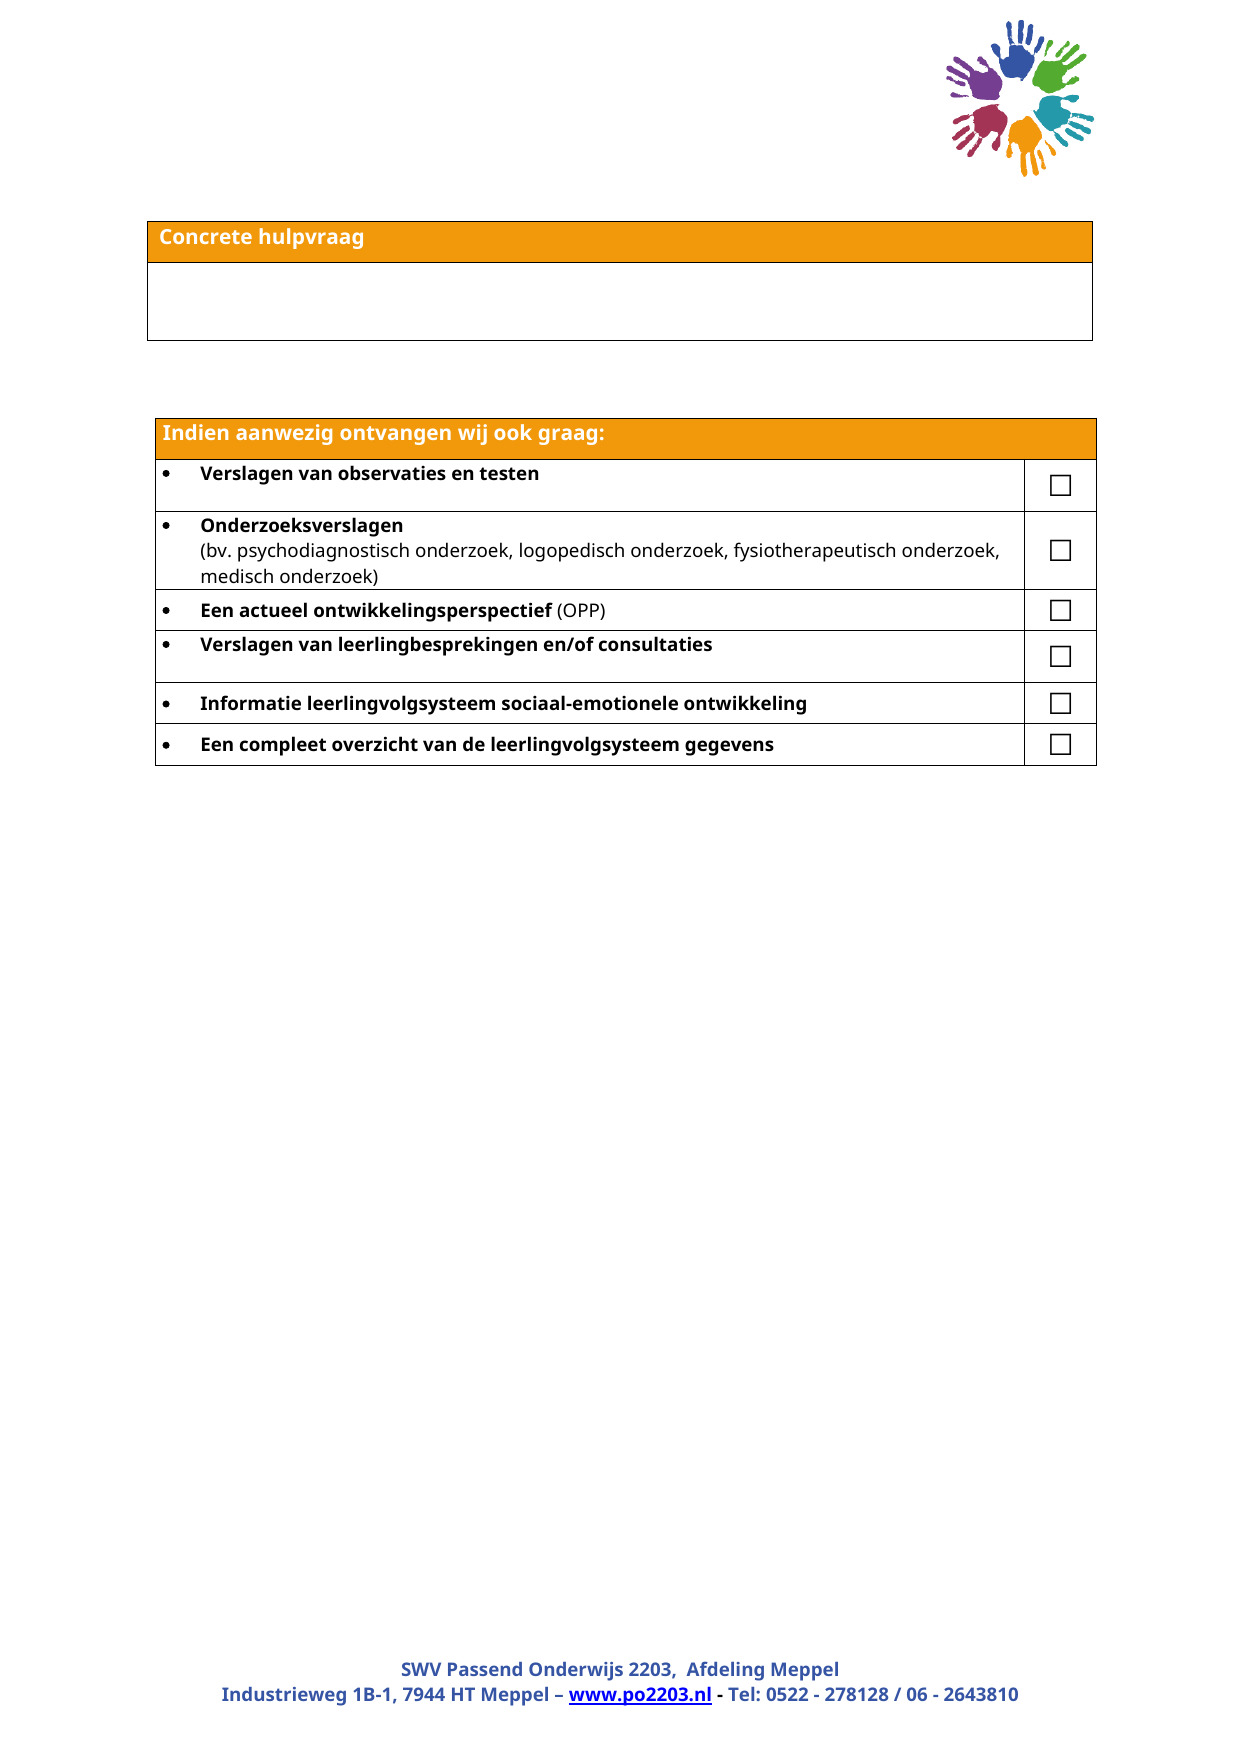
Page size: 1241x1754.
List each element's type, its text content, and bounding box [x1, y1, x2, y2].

table_cell [1025, 460, 1096, 511]
table_cell Een actueel ontwikkelingsperspectief (OPP) [156, 590, 1024, 630]
table_cell [1025, 631, 1096, 682]
table_cell [1025, 512, 1096, 588]
table_cell Verslagen van observaties en testen [156, 460, 1024, 511]
table_cell [1025, 683, 1096, 723]
table_cell Een compleet overzicht van de leerlingvolgsysteem gegevens [156, 724, 1024, 765]
table_cell [1025, 724, 1096, 765]
table_cell Informatie leerlingvolgsysteem sociaal-emotionele ontwikkeling [156, 683, 1024, 723]
table_cell Verslagen van leerlingbesprekingen en/of consultaties [156, 631, 1024, 682]
table_cell Onderzoeksverslagen (bv. psychodiagnostisch onderzoek, logopedisch onderzoek, fysiotherapeutisch onderzoek, medisch onderzoek) [156, 512, 1024, 588]
picture [942, 16, 1096, 182]
table_cell [1025, 590, 1096, 630]
table_header Indien aanwezig ontvangen wij ook graag: [156, 419, 1096, 459]
table_cell [148, 263, 1092, 340]
table_header Concrete hulpvraag [148, 222, 1092, 262]
